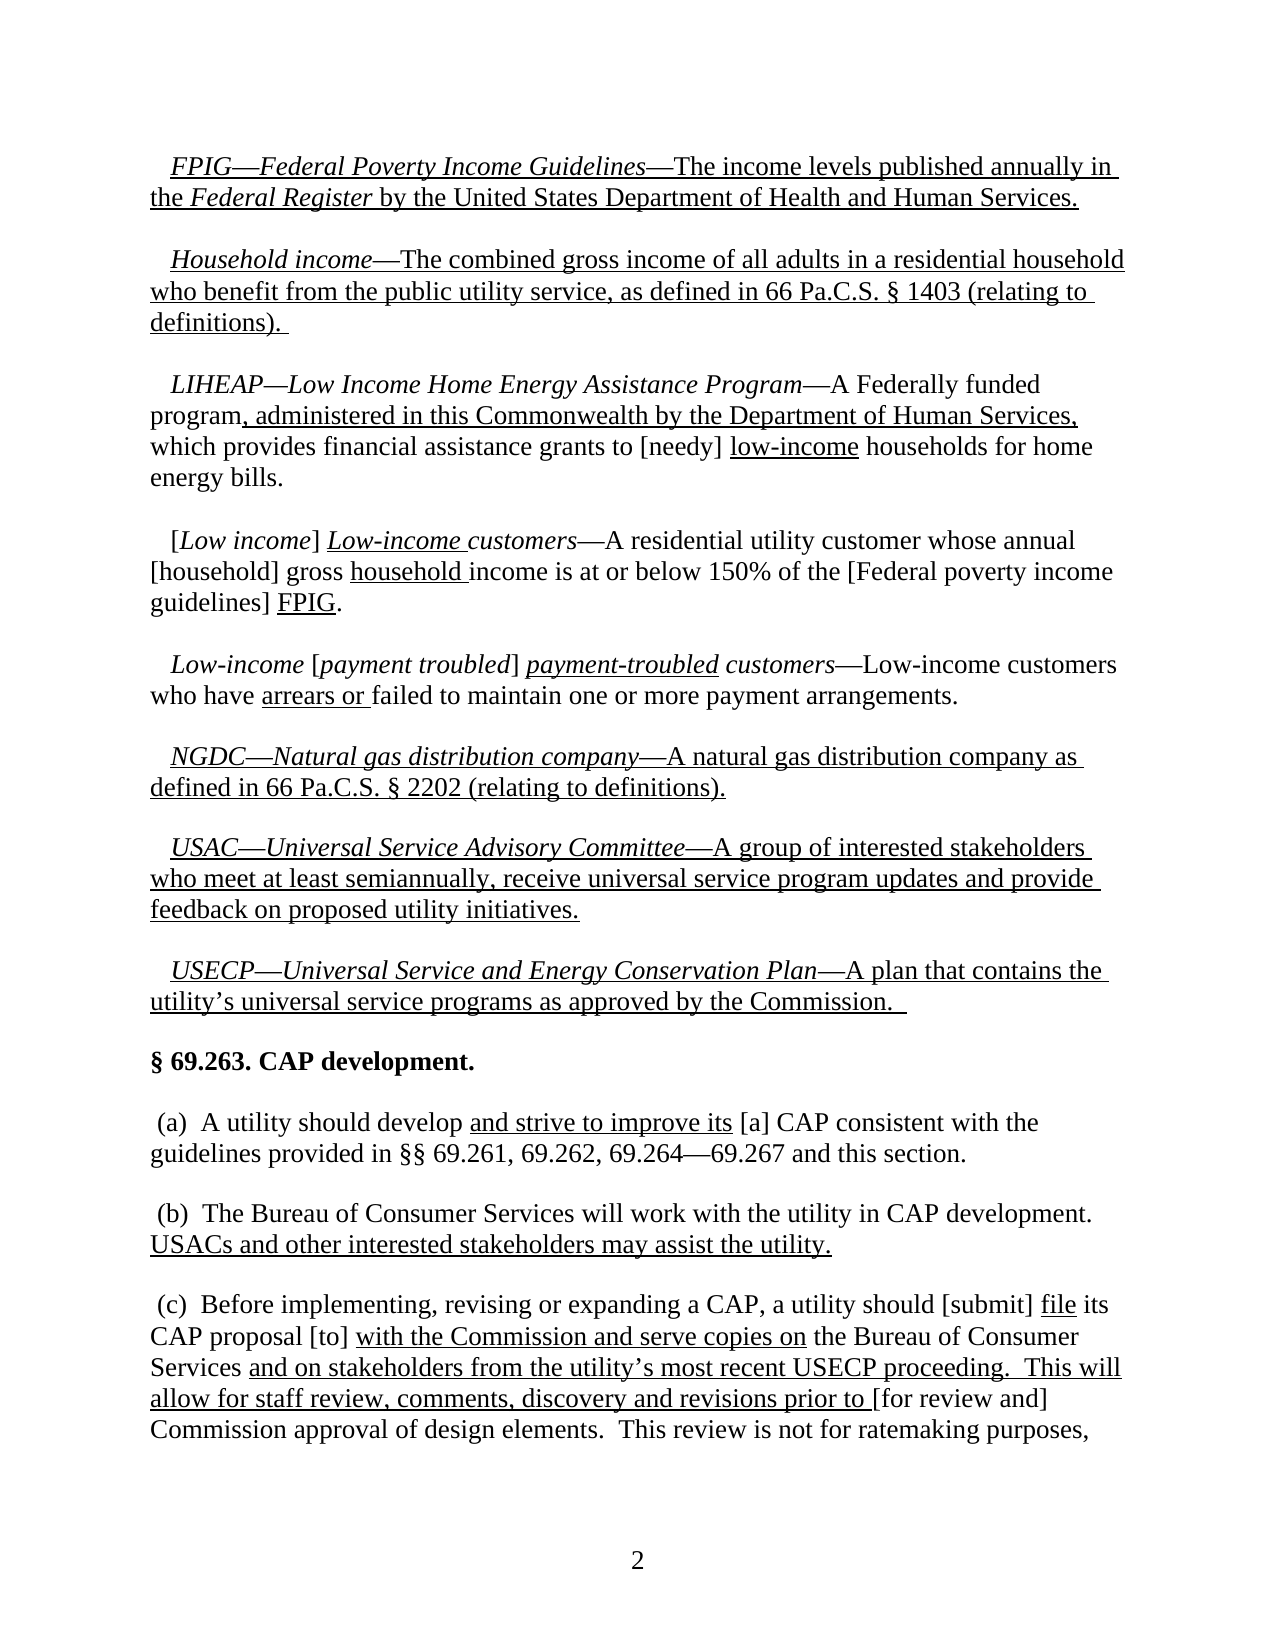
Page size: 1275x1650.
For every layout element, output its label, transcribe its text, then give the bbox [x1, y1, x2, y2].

text USECP—Universal Service and Energy Conservation Plan—A plan that contains the utility’s universal service programs as approved by the Commission. [150, 954, 1125, 1016]
text USAC—Universal Service Advisory Committee—A group of interested stakeholders who meet at least semiannually, receive universal service program updates and provide feedback on proposed utility initiatives. [150, 831, 1125, 925]
text NGDC—Natural gas distribution company—A natural gas distribution company as defined in 66 Pa.C.S. § 2202 (relating to definitions). [150, 740, 1125, 802]
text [150, 1288, 1125, 1444]
text (a) A utility should develop and strive to improve its [a] CAP consistent with the guidelines provided in §§ 69.261, 69.262, 69.264—69.267 and this section. [150, 1106, 1125, 1168]
text § 69.263. CAP development. [150, 1045, 1125, 1076]
text (b) The Bureau of Consumer Services will work with the utility in CAP development. USACs and other interested stakeholders may assist the utility. [150, 1197, 1125, 1259]
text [150, 150, 1125, 711]
